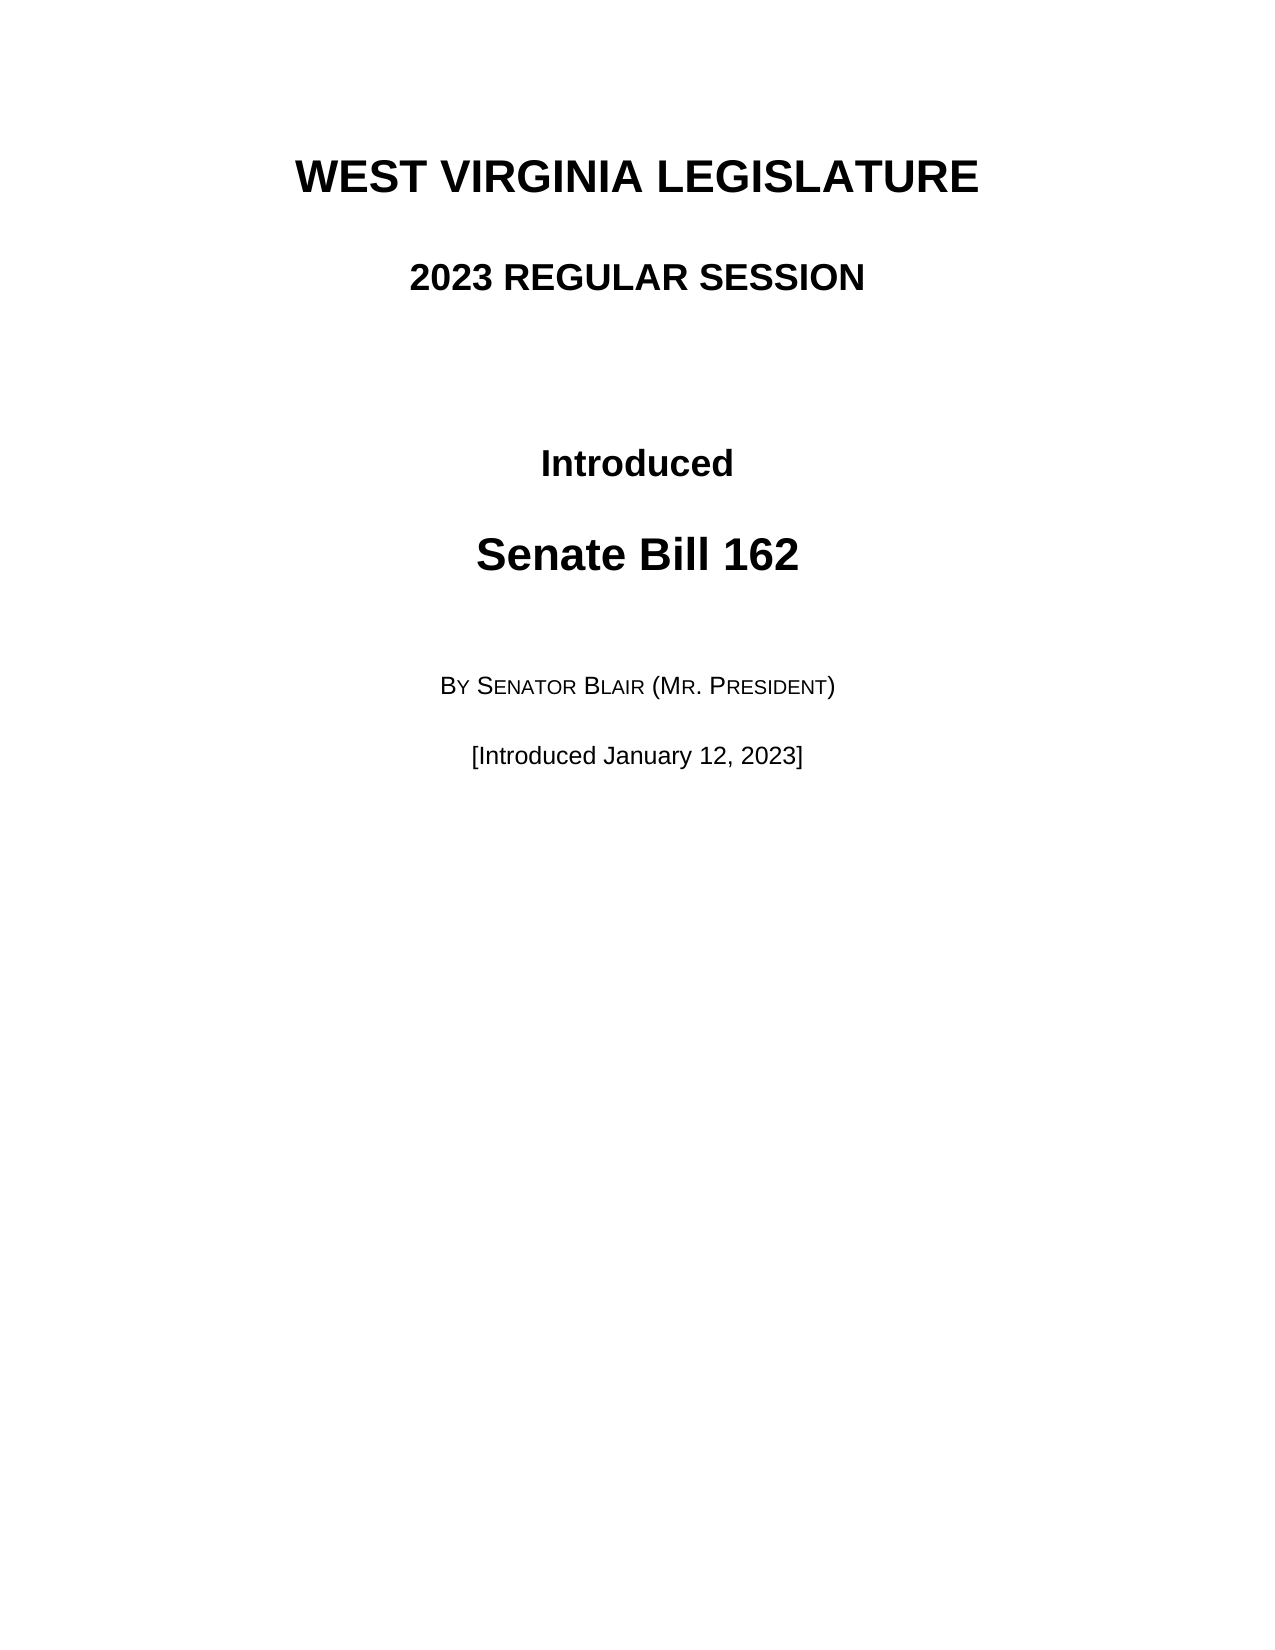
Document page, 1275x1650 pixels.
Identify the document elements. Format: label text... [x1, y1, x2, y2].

text Bill [150, 528, 1125, 581]
text By [337, 671, 937, 699]
title WEST VIRGINIA LEGISLATURE [150, 150, 1125, 203]
title 2023 REGULAR SESSION [150, 255, 1125, 298]
text [ [337, 741, 937, 769]
